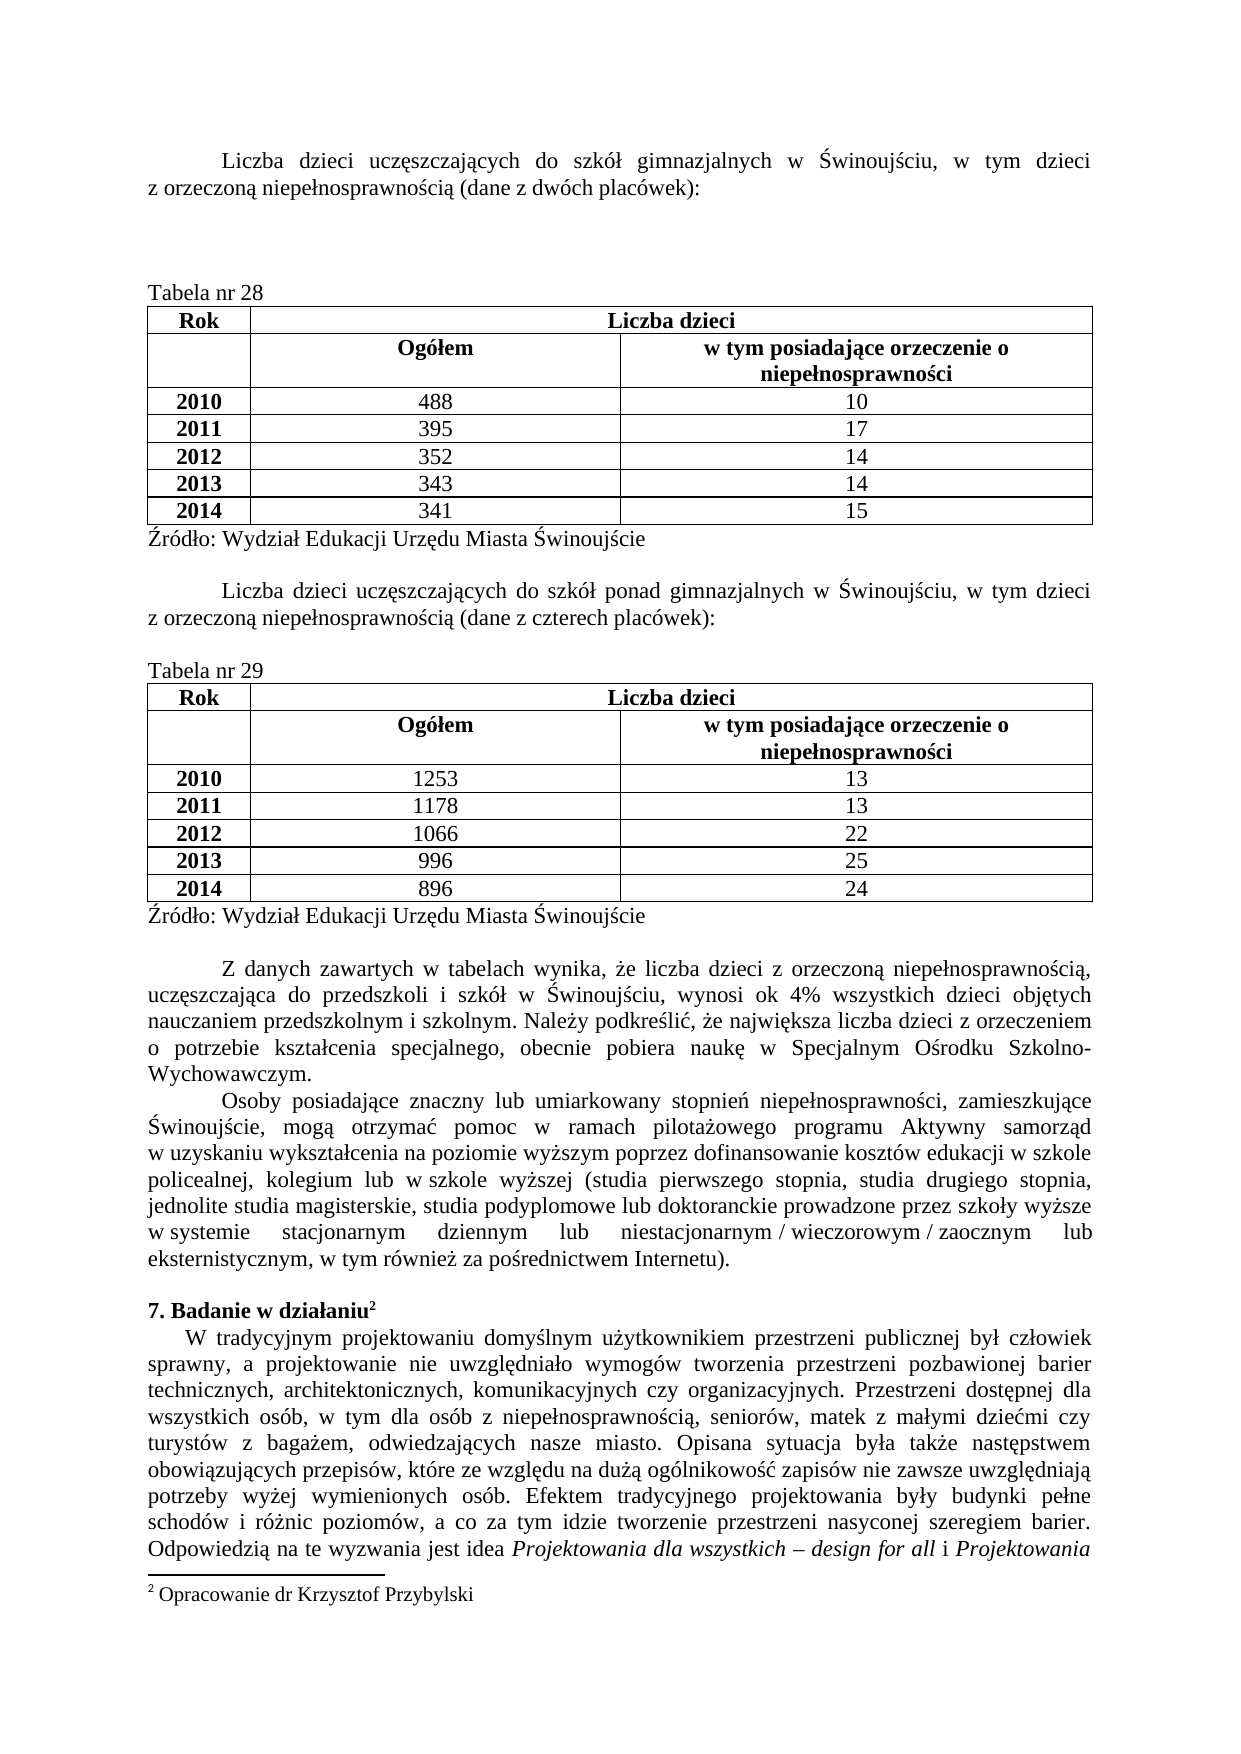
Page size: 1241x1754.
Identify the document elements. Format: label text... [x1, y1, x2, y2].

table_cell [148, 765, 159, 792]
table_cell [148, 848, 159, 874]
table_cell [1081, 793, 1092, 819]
text Osoby posiadające znaczny lub umiarkowany stopnień niepełnosprawności, zamieszkujące Świnoujście, mogą otrzymać pomoc w ramach pilotażowego programu Aktywny samorząd w uzyskaniu wykształcenia na poziomie wyższym poprzez dofinansowanie kosztów edukacji w szkole policealnej, kolegium lub w szkole wyższej (studia pierwszego stopnia, studia drugiego stopnia, jednolite studia magisterskie, studia podyplomowe lub doktoranckie prowadzone przez szkoły wyższe w systemie stacjonarnym dziennym lub niestacjonarnym / wieczorowym / zaocznym lub eksternistycznym, w tym również za pośrednictwem Internetu). [148, 1087, 1093, 1271]
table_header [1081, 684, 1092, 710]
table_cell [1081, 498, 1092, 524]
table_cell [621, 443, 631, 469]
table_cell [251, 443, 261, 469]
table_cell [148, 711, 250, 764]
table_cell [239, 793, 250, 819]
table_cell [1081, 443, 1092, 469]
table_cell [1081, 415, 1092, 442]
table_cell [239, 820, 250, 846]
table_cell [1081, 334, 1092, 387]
text Tabela nr 29 [148, 657, 1093, 683]
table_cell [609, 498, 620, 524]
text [148, 1324, 1093, 1561]
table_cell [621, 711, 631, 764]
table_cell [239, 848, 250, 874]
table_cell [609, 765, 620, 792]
text 7. Badanie w działaniu [148, 1297, 1093, 1324]
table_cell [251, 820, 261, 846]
text Źródło: Wydział Edukacji Urzędu Miasta Świnoujście [148, 902, 1093, 928]
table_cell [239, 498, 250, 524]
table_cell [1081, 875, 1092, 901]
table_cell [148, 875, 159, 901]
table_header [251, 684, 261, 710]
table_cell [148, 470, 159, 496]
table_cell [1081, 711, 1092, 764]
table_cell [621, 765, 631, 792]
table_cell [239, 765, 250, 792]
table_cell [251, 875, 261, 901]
text Tabela nr 28 [148, 279, 1093, 306]
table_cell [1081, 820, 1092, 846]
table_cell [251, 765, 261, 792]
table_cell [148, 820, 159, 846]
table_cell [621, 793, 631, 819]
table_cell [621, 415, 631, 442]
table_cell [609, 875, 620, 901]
text Źródło: Wydział Edukacji Urzędu Miasta Świnoujście [148, 525, 1093, 551]
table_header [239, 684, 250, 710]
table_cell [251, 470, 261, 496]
text Liczba dzieci uczęszczających do szkół gimnazjalnych w Świnoujściu, w tym dzieci z orzeczoną niepełnosprawnością (dane z dwóch placówek): [148, 148, 1093, 200]
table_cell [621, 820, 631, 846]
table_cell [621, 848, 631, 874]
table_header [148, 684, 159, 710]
table_cell Ogółem [251, 334, 620, 387]
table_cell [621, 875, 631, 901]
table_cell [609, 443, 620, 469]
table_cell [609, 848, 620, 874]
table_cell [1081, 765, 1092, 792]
text Z danych zawartych w tabelach wynika, że liczba dzieci z orzeczoną niepełnosprawnością, uczęszczająca do przedszkoli i szkół w Świnoujściu, wynosi ok 4% wszystkich dzieci objętych nauczaniem przedszkolnym i szkolnym. Należy podkreślić, że największa liczba dzieci z orzeczeniem o potrzebie kształcenia specjalnego, obecnie pobiera naukę w Specjalnym Ośrodku Szkolno-Wychowawczym. [148, 955, 1093, 1087]
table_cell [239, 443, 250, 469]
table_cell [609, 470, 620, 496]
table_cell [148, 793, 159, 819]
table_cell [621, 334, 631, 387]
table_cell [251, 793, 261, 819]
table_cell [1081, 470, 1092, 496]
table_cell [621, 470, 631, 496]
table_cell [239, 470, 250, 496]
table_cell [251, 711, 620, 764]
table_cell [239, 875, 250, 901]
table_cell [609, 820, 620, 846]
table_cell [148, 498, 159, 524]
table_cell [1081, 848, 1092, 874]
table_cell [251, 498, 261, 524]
text Liczba dzieci uczęszczających do szkół ponad gimnazjalnych w Świnoujściu, w tym dzieci z orzeczoną niepełnosprawnością (dane z czterech placówek): [148, 578, 1093, 630]
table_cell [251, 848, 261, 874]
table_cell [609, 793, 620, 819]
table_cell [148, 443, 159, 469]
table_cell [148, 334, 250, 387]
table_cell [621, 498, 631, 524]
